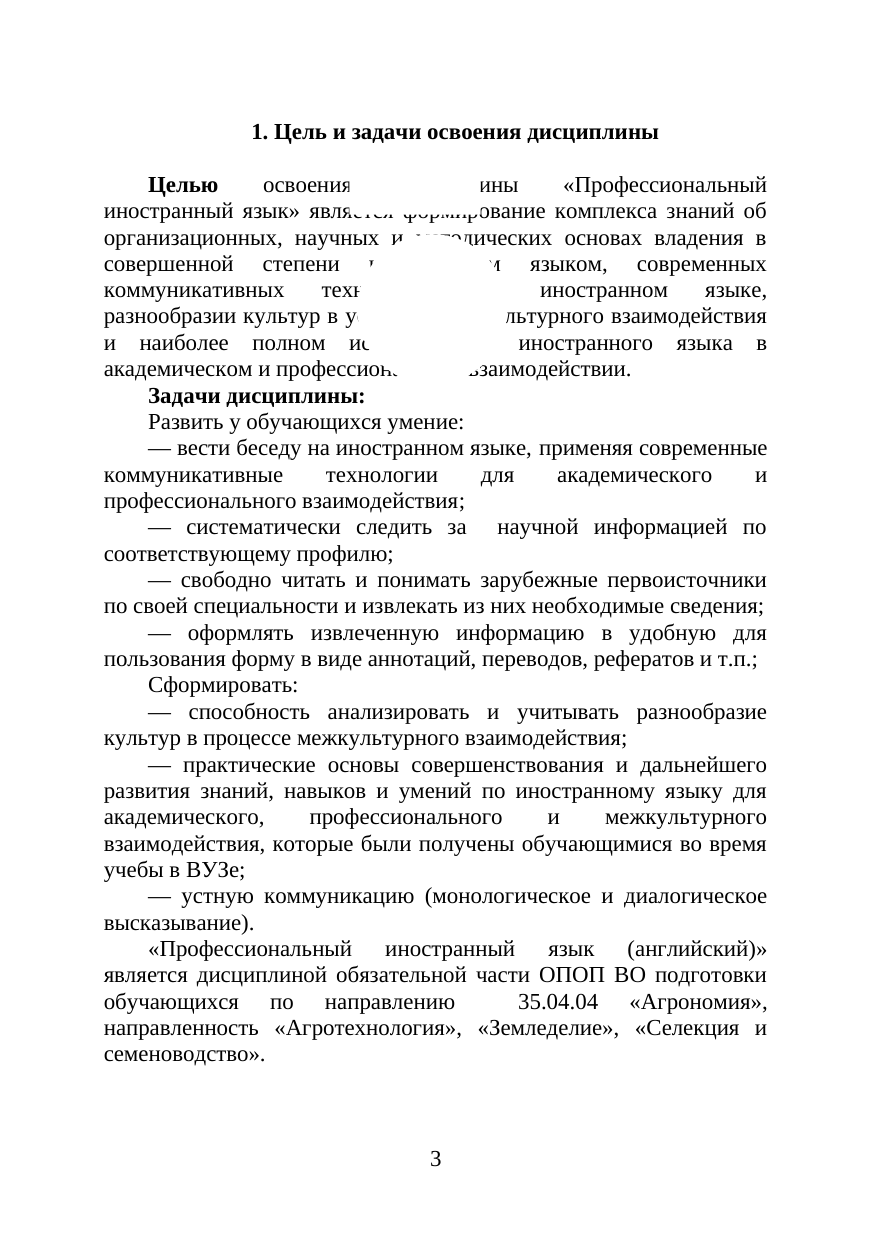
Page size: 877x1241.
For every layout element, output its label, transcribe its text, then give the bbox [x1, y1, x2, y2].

text Сформировать: [103, 672, 768, 698]
text — систематически следить за научной информацией по соответствующему профилю; [103, 513, 768, 566]
text Развить у обучающихся умение: [103, 408, 768, 434]
text 1. Цель и задачи освоения дисциплины [177, 118, 768, 144]
text Задачи дисциплины: [103, 382, 768, 408]
text — оформлять извлеченную информацию в удобную для пользования форму в виде аннотаций, переводов, рефератов и т.п.; [103, 619, 768, 672]
text — практические основы совершенствования и дальнейшего развития знаний, навыков и умений по иностранному языку для академического, профессионального и межкультурного взаимодействия, которые были получены обучающимися во время учебы в ВУЗе; [103, 751, 768, 882]
text «Профессиональный иностранный язык (английский)» является дисциплиной обязательной части ОПОП ВО подготовки обучающихся по направлению 35.04.04 «Агрономия», направленность «Агротехнология», «Земледелие», «Селекция и семеноводство». [103, 935, 768, 1067]
text — свободно читать и понимать зарубежные первоисточники по своей специальности и извлекать из них необходимые сведения; [103, 566, 768, 619]
text — вести беседу на иностранном языке, применяя современные коммуникативные технологии для академического и профессионального взаимодействия; [103, 434, 768, 513]
text — способность анализировать и учитывать разнообразие культур в процессе межкультурного взаимодействия; [103, 698, 768, 751]
text Целью освоения дисциплины «Профессиональный иностранный язык» является формирование комплекса знаний об организационных, научных и методических основах владения в совершенной степени иностранным языком, современных коммуникативных технологиях на иностранном языке, разнообразии культур в условиях межкультурного взаимодействия и наиболее полном использовании иностранного языка в академическом и профессиональном взаимодействии. [103, 171, 768, 382]
text — устную коммуникацию (монологическое и диалогическое высказывание). [103, 882, 768, 935]
